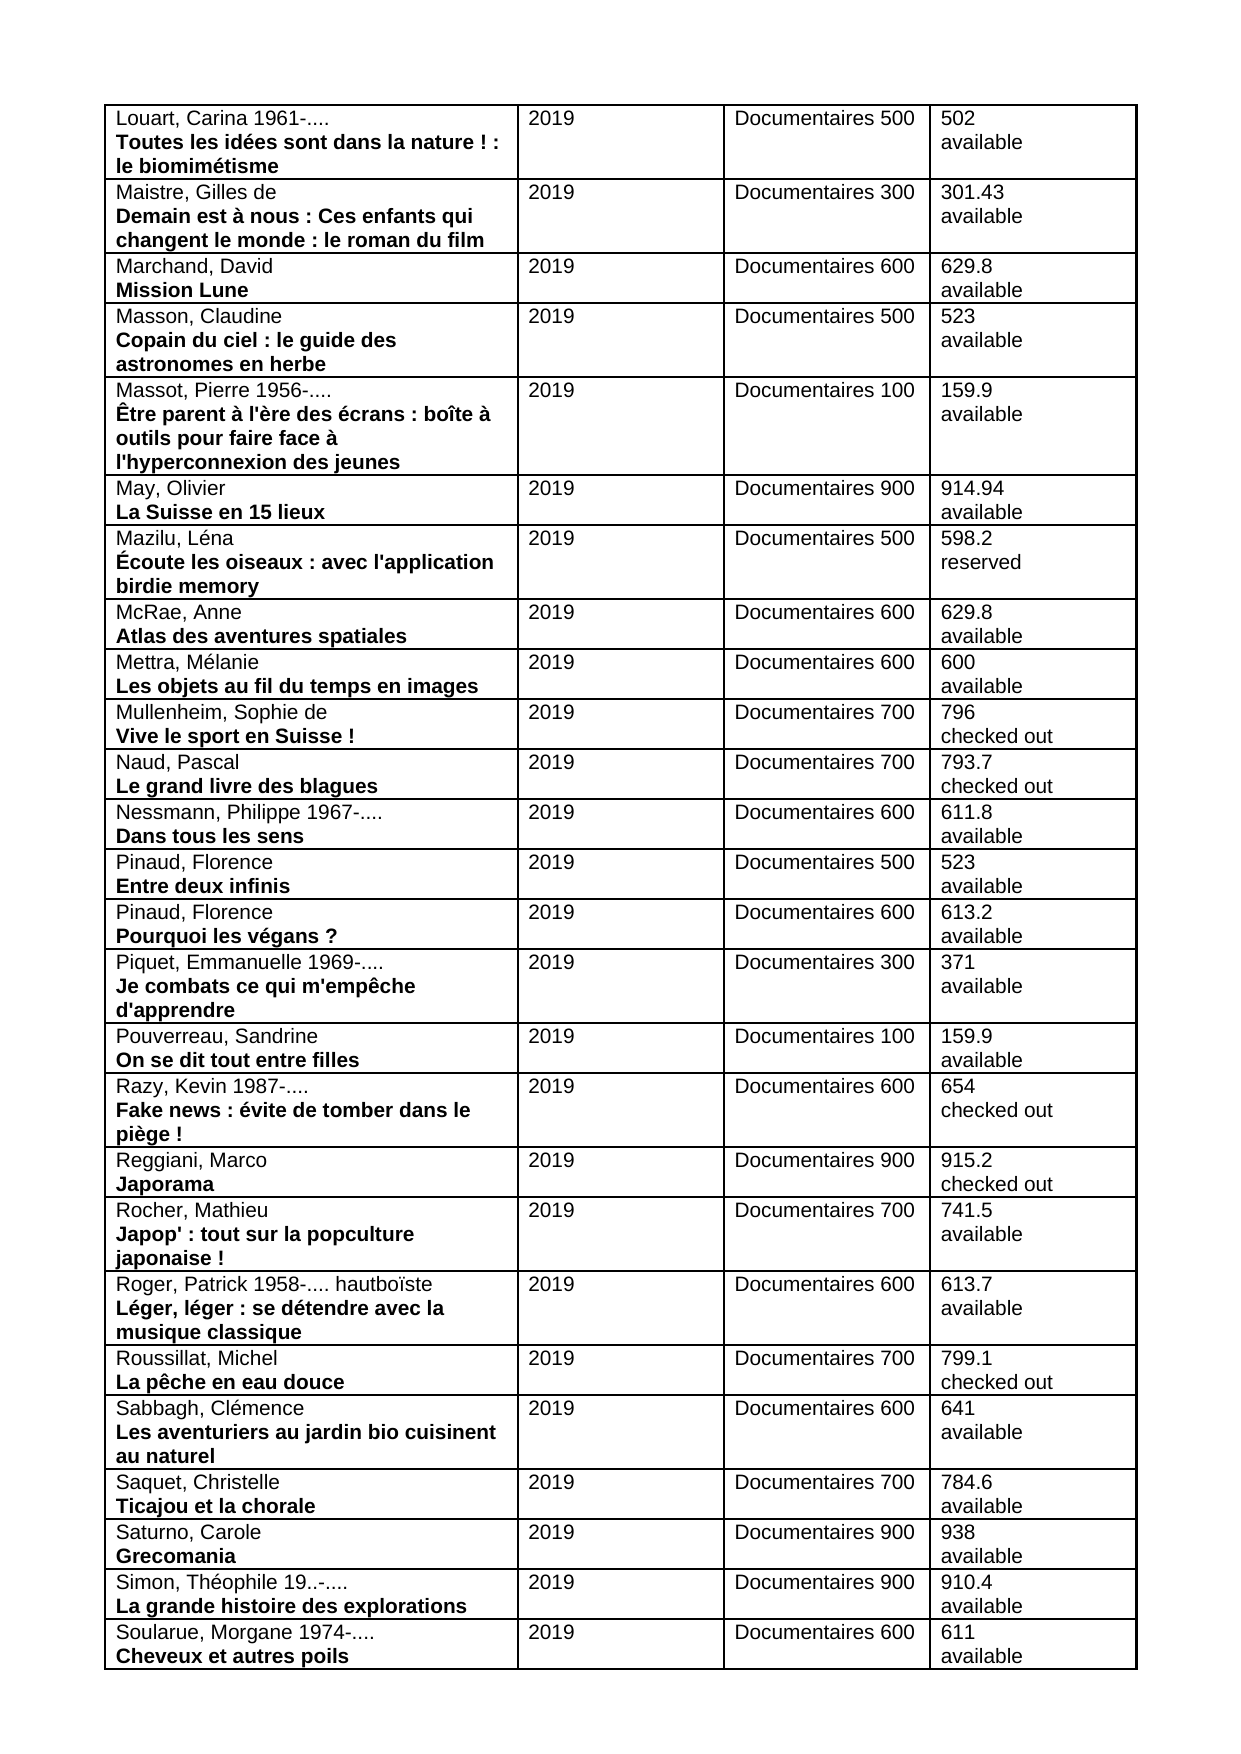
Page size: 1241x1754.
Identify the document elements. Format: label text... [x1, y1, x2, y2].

table_cell 600 available [931, 650, 1135, 698]
table_cell Documentaires 100 [725, 1024, 929, 1072]
table_cell 2019 [519, 180, 723, 252]
table_cell 914.94 available [931, 476, 1135, 524]
table_cell Mettra, Mélanie Les objets au fil du temps en images [106, 650, 517, 698]
table_cell Documentaires 700 [725, 1470, 929, 1518]
table_cell 159.9 available [931, 1024, 1135, 1072]
table_cell Saquet, Christelle Ticajou et la chorale [106, 1470, 517, 1518]
table_cell Massot, Pierre 1956-.... Être parent à l'ère des écrans : boîte à outils pour faire face à l'hyperconnexion des jeunes [106, 378, 517, 474]
table_cell Documentaires 100 [725, 378, 929, 474]
table_cell Documentaires 500 [725, 526, 929, 598]
table_cell Pinaud, Florence Pourquoi les végans ? [106, 900, 517, 948]
table_cell 2019 [519, 650, 723, 698]
table_cell 301.43 available [931, 180, 1135, 252]
table_cell Maistre, Gilles de Demain est à nous : Ces enfants qui changent le monde : le roman du film [106, 180, 517, 252]
table_cell 2019 [519, 1346, 723, 1394]
table_cell Louart, Carina 1961-.... Toutes les idées sont dans la nature ! : le biomimétisme [106, 106, 517, 178]
table_cell 371 available [931, 950, 1135, 1022]
table_cell 2019 [519, 700, 723, 748]
table_cell 2019 [519, 304, 723, 376]
table_cell Naud, Pascal Le grand livre des blagues [106, 750, 517, 798]
table_cell 2019 [519, 378, 723, 474]
table_cell Documentaires 900 [725, 1570, 929, 1618]
table_cell Rocher, Mathieu Japop' : tout sur la popculture japonaise ! [106, 1198, 517, 1270]
table_cell Documentaires 300 [725, 950, 929, 1022]
table_cell 611.8 available [931, 800, 1135, 848]
table_cell Mullenheim, Sophie de Vive le sport en Suisse ! [106, 700, 517, 748]
table_cell 2019 [519, 1470, 723, 1518]
table_cell Documentaires 900 [725, 1148, 929, 1196]
table_cell 523 available [931, 304, 1135, 376]
table_cell Documentaires 600 [725, 650, 929, 698]
table_cell Soularue, Morgane 1974-.... Cheveux et autres poils [106, 1620, 517, 1668]
table_cell 2019 [519, 106, 723, 178]
table_cell 2019 [519, 1570, 723, 1618]
table_cell 2019 [519, 1620, 723, 1668]
table_cell Roussillat, Michel La pêche en eau douce [106, 1346, 517, 1394]
table_cell Documentaires 700 [725, 700, 929, 748]
table_cell Sabbagh, Clémence Les aventuriers au jardin bio cuisinent au naturel [106, 1396, 517, 1468]
table_cell 2019 [519, 750, 723, 798]
table_cell Documentaires 600 [725, 600, 929, 648]
table_cell Documentaires 500 [725, 850, 929, 898]
table_cell 2019 [519, 1198, 723, 1270]
table_cell Documentaires 700 [725, 1346, 929, 1394]
table_cell 502 available [931, 106, 1135, 178]
table_cell Reggiani, Marco Japorama [106, 1148, 517, 1196]
table_cell 796 checked out [931, 700, 1135, 748]
table_cell 2019 [519, 900, 723, 948]
table_cell 641 available [931, 1396, 1135, 1468]
table_cell Documentaires 700 [725, 1198, 929, 1270]
table_cell Documentaires 600 [725, 1620, 929, 1668]
table_cell 523 available [931, 850, 1135, 898]
table_cell 629.8 available [931, 600, 1135, 648]
table_cell Nessmann, Philippe 1967-.... Dans tous les sens [106, 800, 517, 848]
table_cell 2019 [519, 1148, 723, 1196]
table_cell 741.5 available [931, 1198, 1135, 1270]
table_cell May, Olivier La Suisse en 15 lieux [106, 476, 517, 524]
table_cell Documentaires 700 [725, 750, 929, 798]
table_cell Documentaires 600 [725, 254, 929, 302]
table_cell 613.2 available [931, 900, 1135, 948]
table_cell 910.4 available [931, 1570, 1135, 1618]
table_cell McRae, Anne Atlas des aventures spatiales [106, 600, 517, 648]
table_cell Documentaires 300 [725, 180, 929, 252]
table_cell 938 available [931, 1520, 1135, 1568]
table_cell 2019 [519, 1074, 723, 1146]
table_cell Documentaires 600 [725, 1074, 929, 1146]
table_cell Pinaud, Florence Entre deux infinis [106, 850, 517, 898]
table_cell Documentaires 900 [725, 476, 929, 524]
table_cell 629.8 available [931, 254, 1135, 302]
table_cell Documentaires 600 [725, 1396, 929, 1468]
table_cell 2019 [519, 476, 723, 524]
table_cell Documentaires 600 [725, 1272, 929, 1344]
table_cell Documentaires 500 [725, 106, 929, 178]
table_cell Documentaires 600 [725, 900, 929, 948]
table_cell Marchand, David Mission Lune [106, 254, 517, 302]
table_cell Mazilu, Léna Écoute les oiseaux : avec l'application birdie memory [106, 526, 517, 598]
table_cell Piquet, Emmanuelle 1969-.... Je combats ce qui m'empêche d'apprendre [106, 950, 517, 1022]
table_cell 598.2 reserved [931, 526, 1135, 598]
table_cell 2019 [519, 1272, 723, 1344]
table_cell Documentaires 900 [725, 1520, 929, 1568]
table_cell 2019 [519, 950, 723, 1022]
table_cell 2019 [519, 1024, 723, 1072]
table_cell Pouverreau, Sandrine On se dit tout entre filles [106, 1024, 517, 1072]
table_cell Saturno, Carole Grecomania [106, 1520, 517, 1568]
table_cell 793.7 checked out [931, 750, 1135, 798]
table_cell 2019 [519, 526, 723, 598]
table_cell 654 checked out [931, 1074, 1135, 1146]
table_cell Razy, Kevin 1987-.... Fake news : évite de tomber dans le piège ! [106, 1074, 517, 1146]
table_cell Simon, Théophile 19..-.... La grande histoire des explorations [106, 1570, 517, 1618]
table_cell 2019 [519, 254, 723, 302]
table_cell 2019 [519, 1396, 723, 1468]
table_cell 915.2 checked out [931, 1148, 1135, 1196]
table_cell 784.6 available [931, 1470, 1135, 1518]
table_cell 799.1 checked out [931, 1346, 1135, 1394]
table_cell 611 available [931, 1620, 1135, 1668]
table_cell Documentaires 500 [725, 304, 929, 376]
table_cell Documentaires 600 [725, 800, 929, 848]
table_cell Roger, Patrick 1958-.... hautboïste Léger, léger : se détendre avec la musique classique [106, 1272, 517, 1344]
table_cell 613.7 available [931, 1272, 1135, 1344]
table_cell 2019 [519, 850, 723, 898]
table_cell 2019 [519, 1520, 723, 1568]
table_cell Masson, Claudine Copain du ciel : le guide des astronomes en herbe [106, 304, 517, 376]
table_cell 2019 [519, 600, 723, 648]
table_cell 159.9 available [931, 378, 1135, 474]
table_cell 2019 [519, 800, 723, 848]
